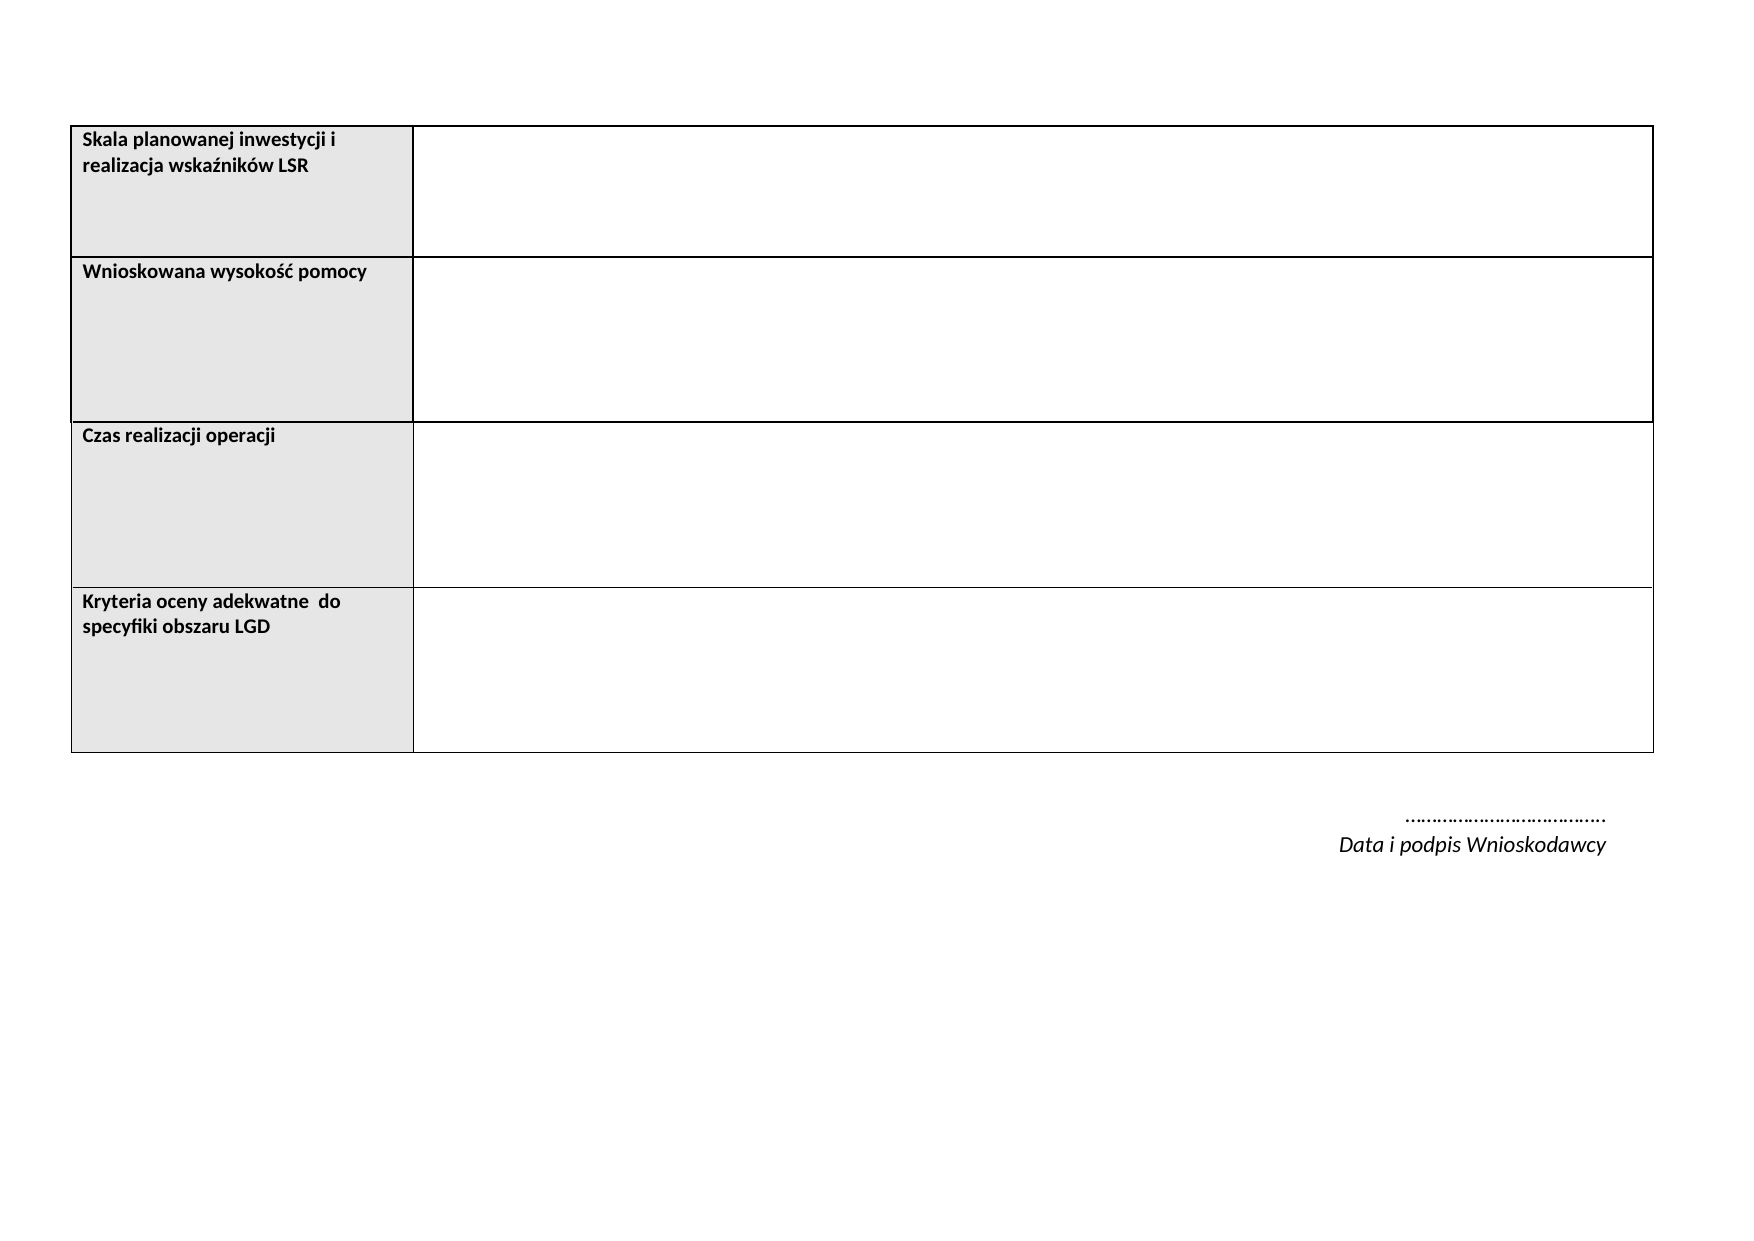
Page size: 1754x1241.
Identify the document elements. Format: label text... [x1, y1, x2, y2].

table_cell Wnioskowana wysokość pomocy [72, 258, 412, 421]
table_cell [414, 587, 1653, 752]
table_cell [414, 127, 1652, 256]
text Data i podpis Wnioskodawcy [148, 830, 1606, 858]
table_cell [414, 258, 1652, 421]
table_cell [414, 423, 1653, 587]
table_cell Czas realizacji operacji [72, 422, 413, 587]
table_cell Skala planowanej inwestycji i realizacja wskaźników LSR [72, 127, 412, 256]
table_cell Kryteria oceny adekwatne do specyfiki obszaru LGD [72, 588, 413, 752]
text ……………………………….. [148, 800, 1606, 828]
